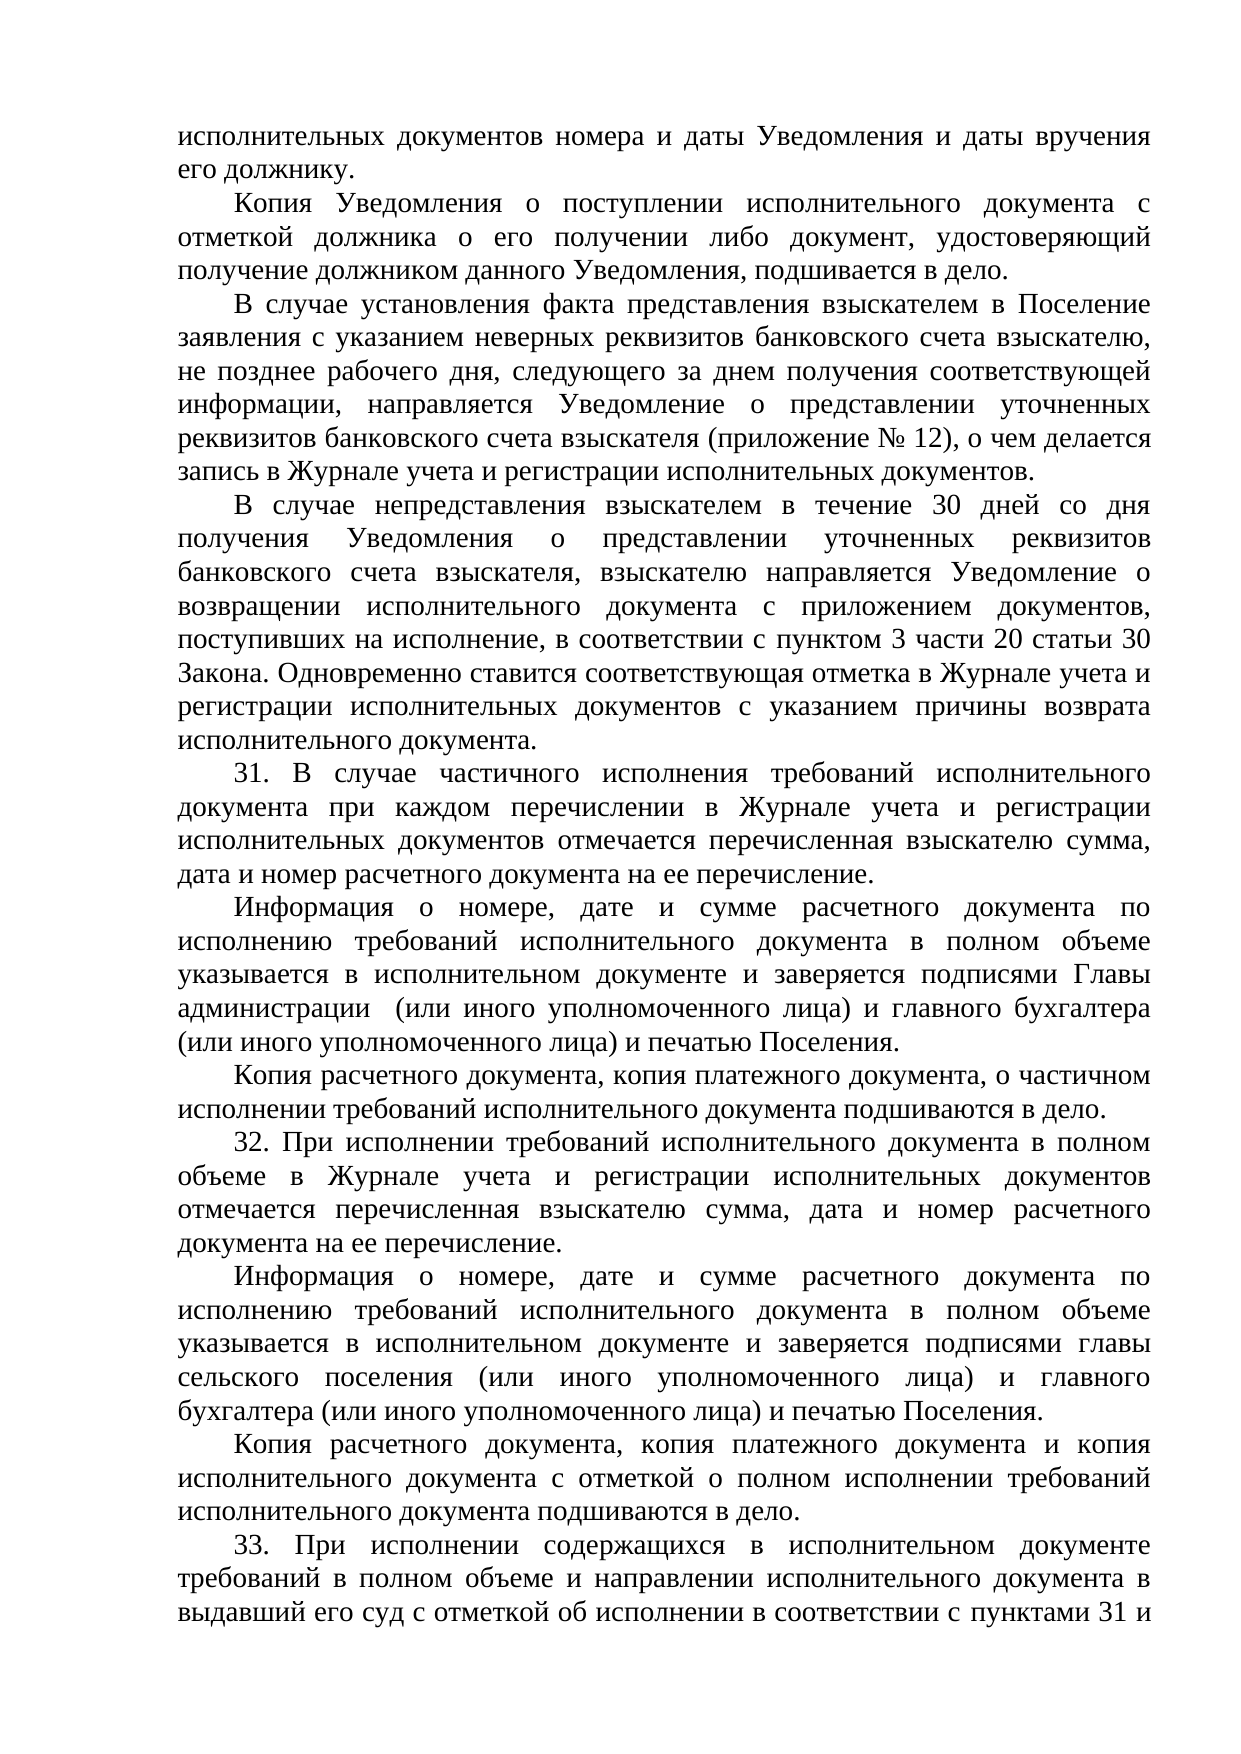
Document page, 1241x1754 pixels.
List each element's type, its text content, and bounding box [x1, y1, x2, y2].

text Информация о номере, дате и сумме расчетного документа по исполнению требований исполнительного документа в полном объеме указывается в исполнительном документе и заверяется подписями главы сельского поселения (или иного уполномоченного лица) и главного бухгалтера (или иного уполномоченного лица) и печатью Поселения. [177, 1258, 1152, 1426]
text Информация о номере, дате и сумме расчетного документа по исполнению требований исполнительного документа в полном объеме указывается в исполнительном документе и заверяется подписями Главы администрации (или иного уполномоченного лица) и главного бухгалтера (или иного уполномоченного лица) и печатью Поселения. [177, 889, 1152, 1057]
text В случае установления факта представления взыскателем в Поселение заявления с указанием неверных реквизитов банковского счета взыскателю, не позднее рабочего дня, следующего за днем получения соответствующей информации, направляется Уведомление о представлении уточненных реквизитов банковского счета взыскателя (приложение № 12), о чем делается запись в Журнале учета и регистрации исполнительных документов. [177, 286, 1152, 487]
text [177, 1527, 1152, 1627]
text Копия Уведомления о поступлении исполнительного документа с отметкой должника о его получении либо документ, удостоверяющий получение должником данного Уведомления, подшивается в дело. [177, 185, 1152, 286]
text Копия расчетного документа, копия платежного документа, о частичном исполнении требований исполнительного документа подшиваются в дело. [177, 1057, 1152, 1124]
text 32. При исполнении требований исполнительного документа в полном объеме в Журнале учета и регистрации исполнительных документов отмечается перечисленная взыскателю сумма, дата и номер расчетного документа на ее перечисление. [177, 1124, 1152, 1258]
text 31. В случае частичного исполнения требований исполнительного документа при каждом перечислении в Журнале учета и регистрации исполнительных документов отмечается перечисленная взыскателю сумма, дата и номер расчетного документа на ее перечисление. [177, 755, 1152, 889]
text Копия расчетного документа, копия платежного документа и копия исполнительного документа с отметкой о полном исполнении требований исполнительного документа подшиваются в дело. [177, 1426, 1152, 1527]
text В случае непредставления взыскателем в течение 30 дней со дня получения Уведомления о представлении уточненных реквизитов банковского счета взыскателя, взыскателю направляется Уведомление о возвращении исполнительного документа с приложением документов, поступивших на исполнение, в соответствии с пунктом 3 части 20 статьи 30 Закона. Одновременно ставится соответствующая отметка в Журнале учета и регистрации исполнительных документов с указанием причины возврата исполнительного документа. [177, 487, 1152, 755]
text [177, 118, 1152, 185]
